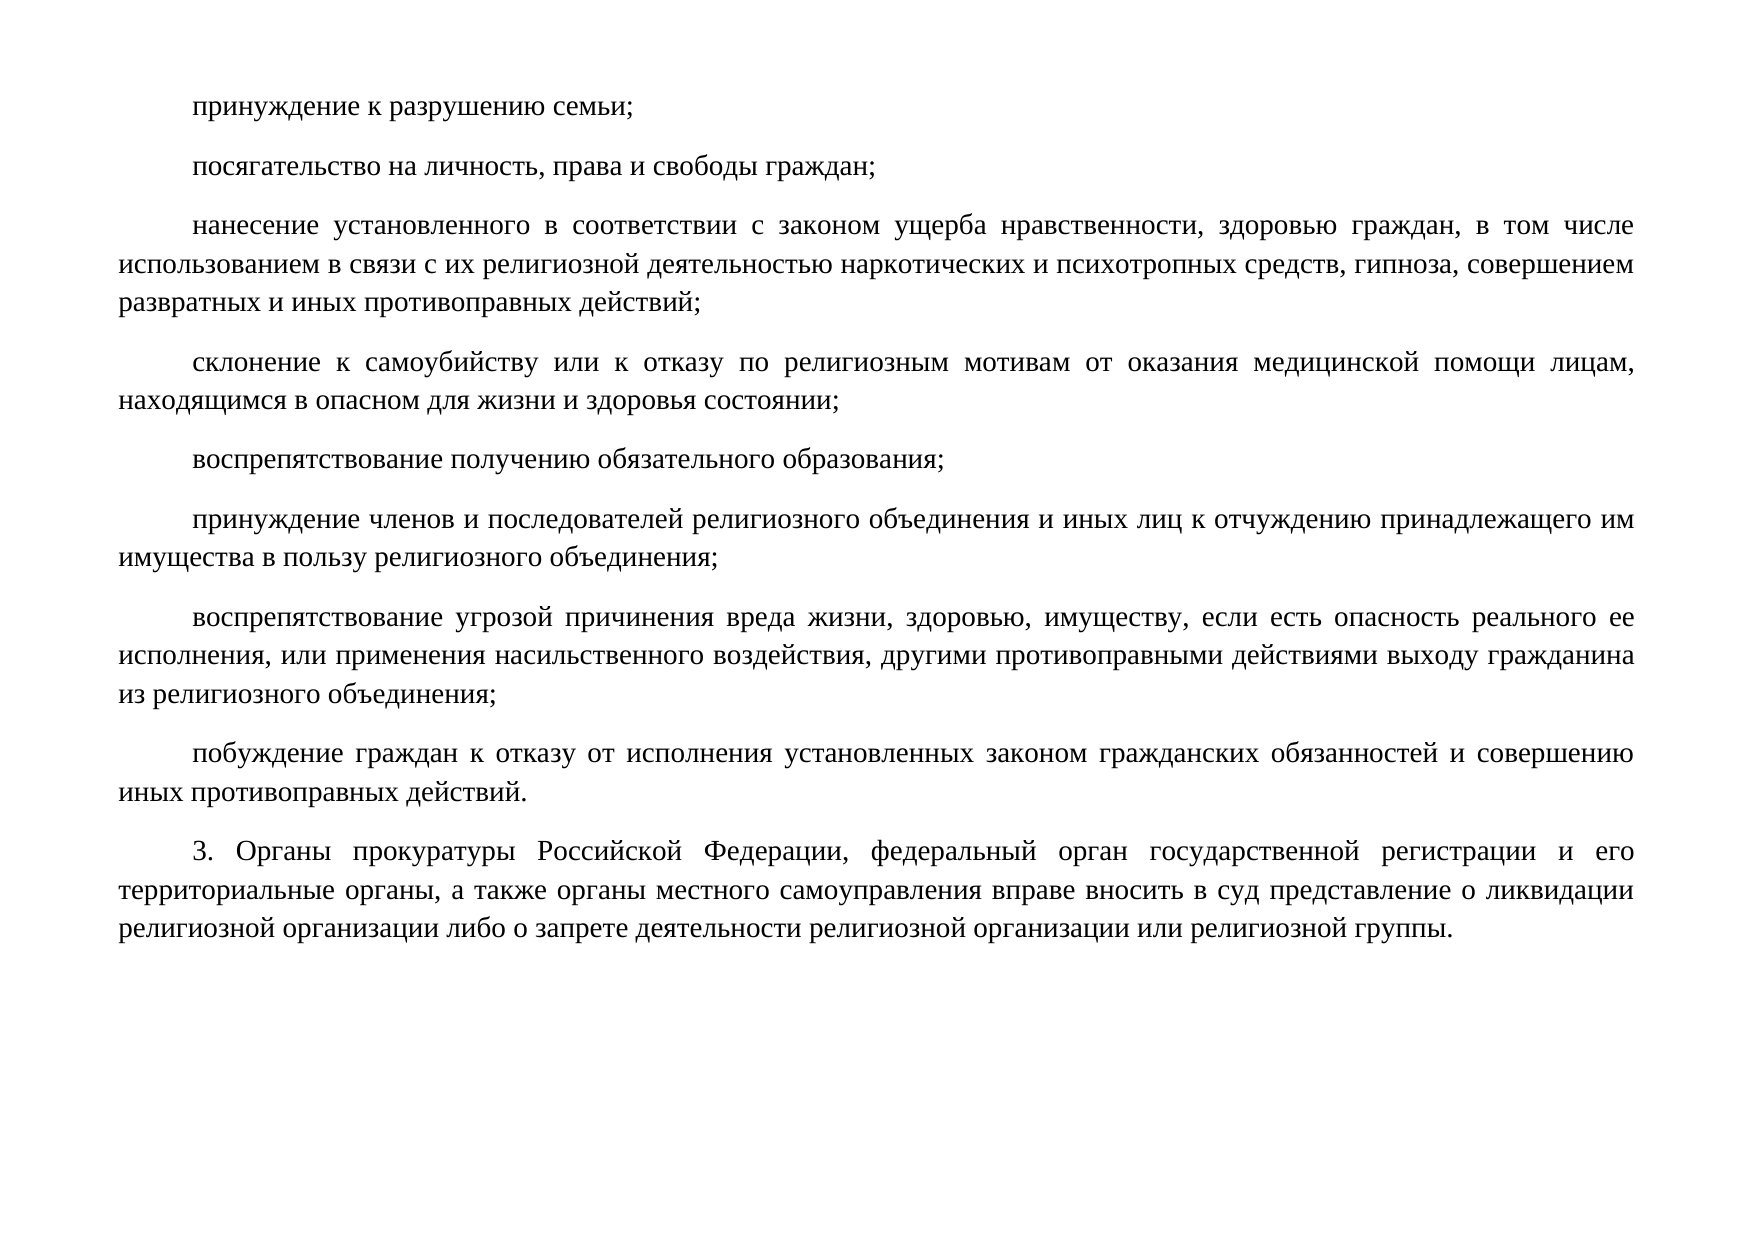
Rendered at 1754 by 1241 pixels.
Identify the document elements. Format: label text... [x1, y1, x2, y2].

text нанесение установленного в соответствии с законом ущерба нравственности, здоровью граждан, в том числе использованием в связи с их религиозной деятельностью наркотических и психотропных средств, гипноза, совершением развратных и иных противоправных действий; [118, 207, 1636, 318]
text принуждение членов и последователей религиозного объединения и иных лиц к отчуждению принадлежащего им имущества в пользу религиозного объединения; [118, 501, 1636, 573]
text 3. Органы прокуратуры Российской Федерации, федеральный орган государственной регистрации и его территориальные органы, а также органы местного самоуправления вправе вносить в суд представление о ликвидации религиозной организации либо о запрете деятельности религиозной организации или религиозной группы. [118, 833, 1636, 944]
text принуждение к разрушению семьи; [118, 88, 1636, 122]
text склонение к самоубийству или к отказу по религиозным мотивам от оказания медицинской помощи лицам, находящимся в опасном для жизни и здоровья состоянии; [118, 344, 1636, 416]
text воспрепятствование угрозой причинения вреда жизни, здоровью, имуществу, если есть опасность реального ее исполнения, или применения насильственного воздействия, другими противоправными действиями выходу гражданина из религиозного объединения; [118, 599, 1636, 709]
text побуждение граждан к отказу от исполнения установленных законом гражданских обязанностей и совершению иных противоправных действий. [118, 735, 1636, 807]
text воспрепятствование получению обязательного образования; [118, 442, 1636, 475]
text посягательство на личность, права и свободы граждан; [118, 148, 1636, 181]
